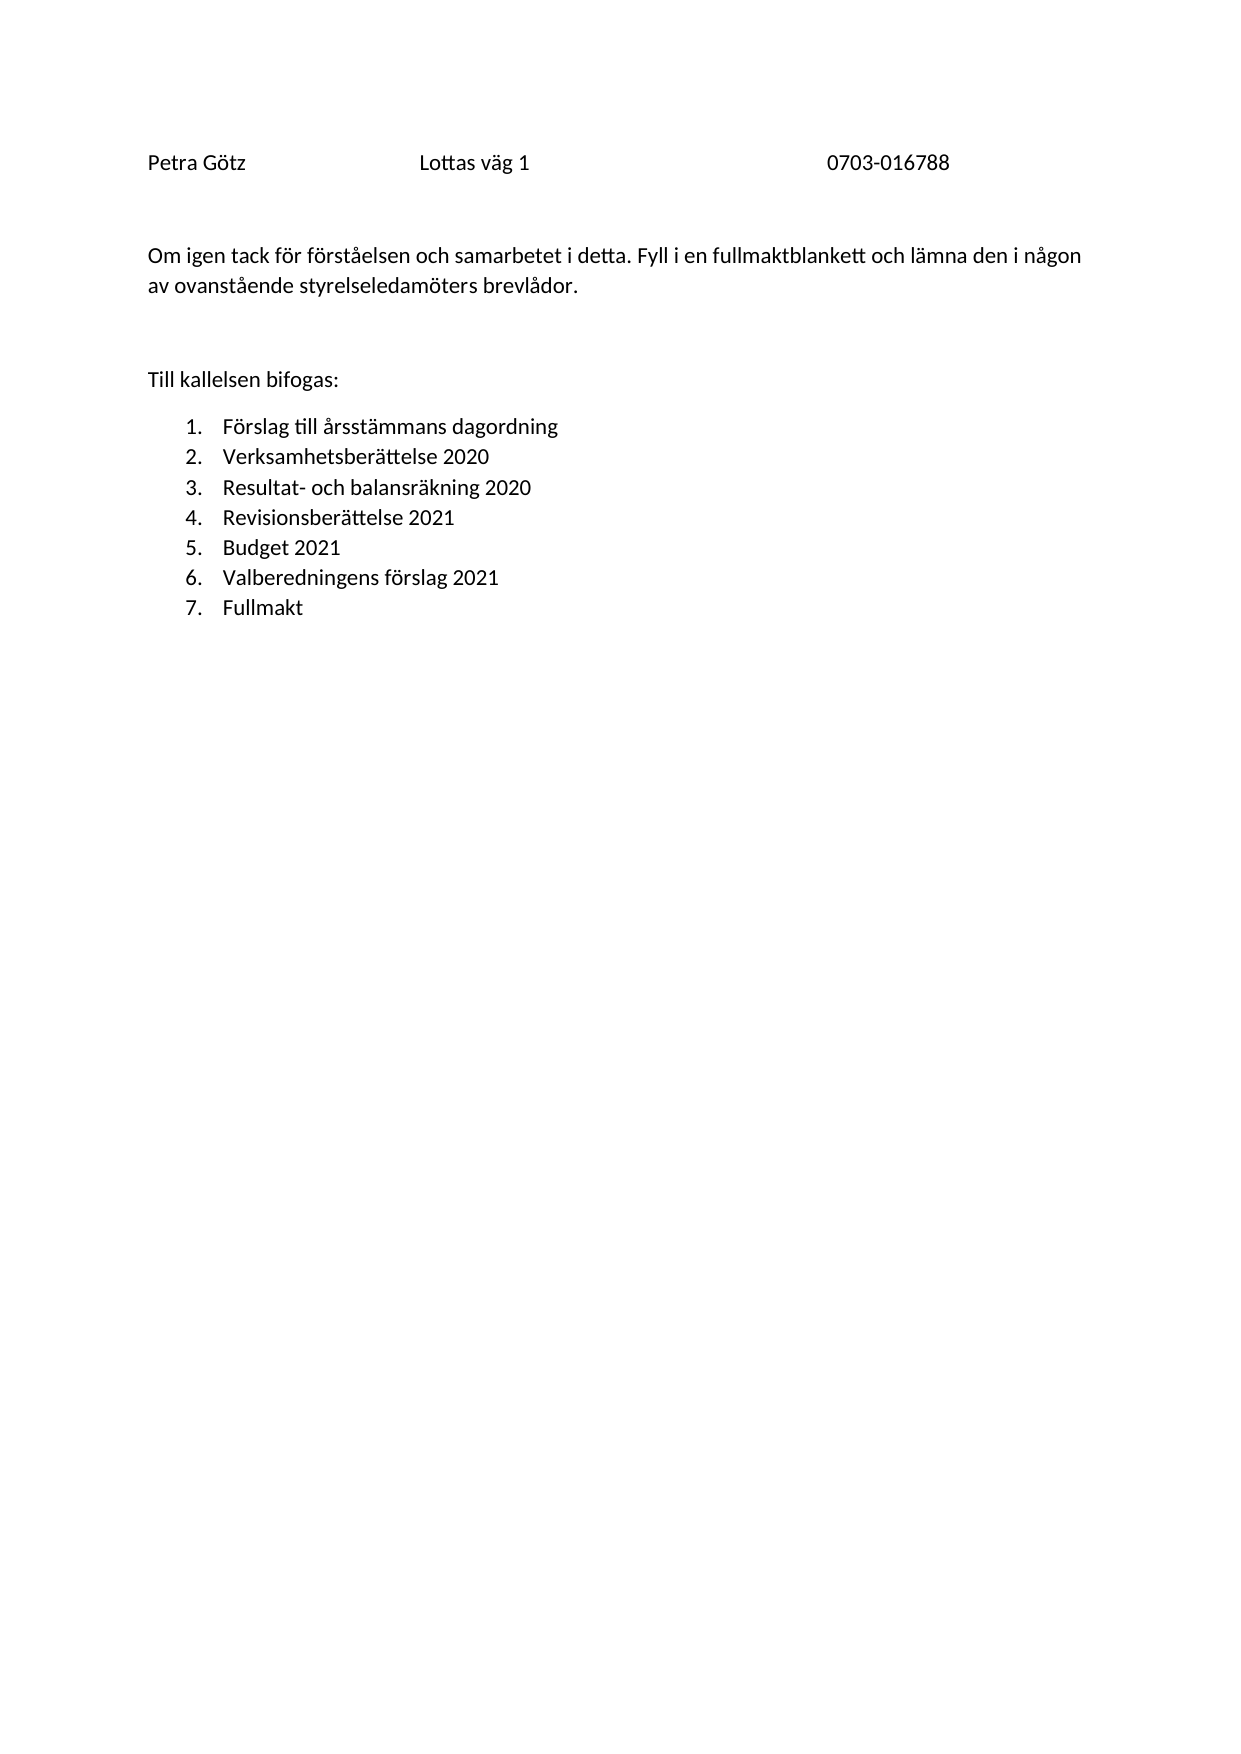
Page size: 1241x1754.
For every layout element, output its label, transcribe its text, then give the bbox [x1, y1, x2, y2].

text Till kallelsen bifogas: [148, 365, 1093, 393]
text Om igen tack för förståelsen och samarbetet i detta. Fyll i en fullmaktblankett och lämna den i någon av ovanstående styrelseledamöters brevlådor. [148, 241, 1093, 299]
list Valberedningens förslag 2021 [185, 563, 1093, 591]
list Fullmakt [185, 593, 1093, 621]
list Förslag till årsstämmans dagordning [185, 412, 1093, 440]
text Petra Götz Lottas väg 1 0703-016788 [148, 148, 1093, 176]
list Resultat- och balansräkning 2020 [185, 473, 1093, 501]
list Budget 2021 [185, 533, 1093, 561]
list Verksamhetsberättelse 2020 [185, 442, 1093, 470]
list Revisionsberättelse 2021 [185, 503, 1093, 531]
